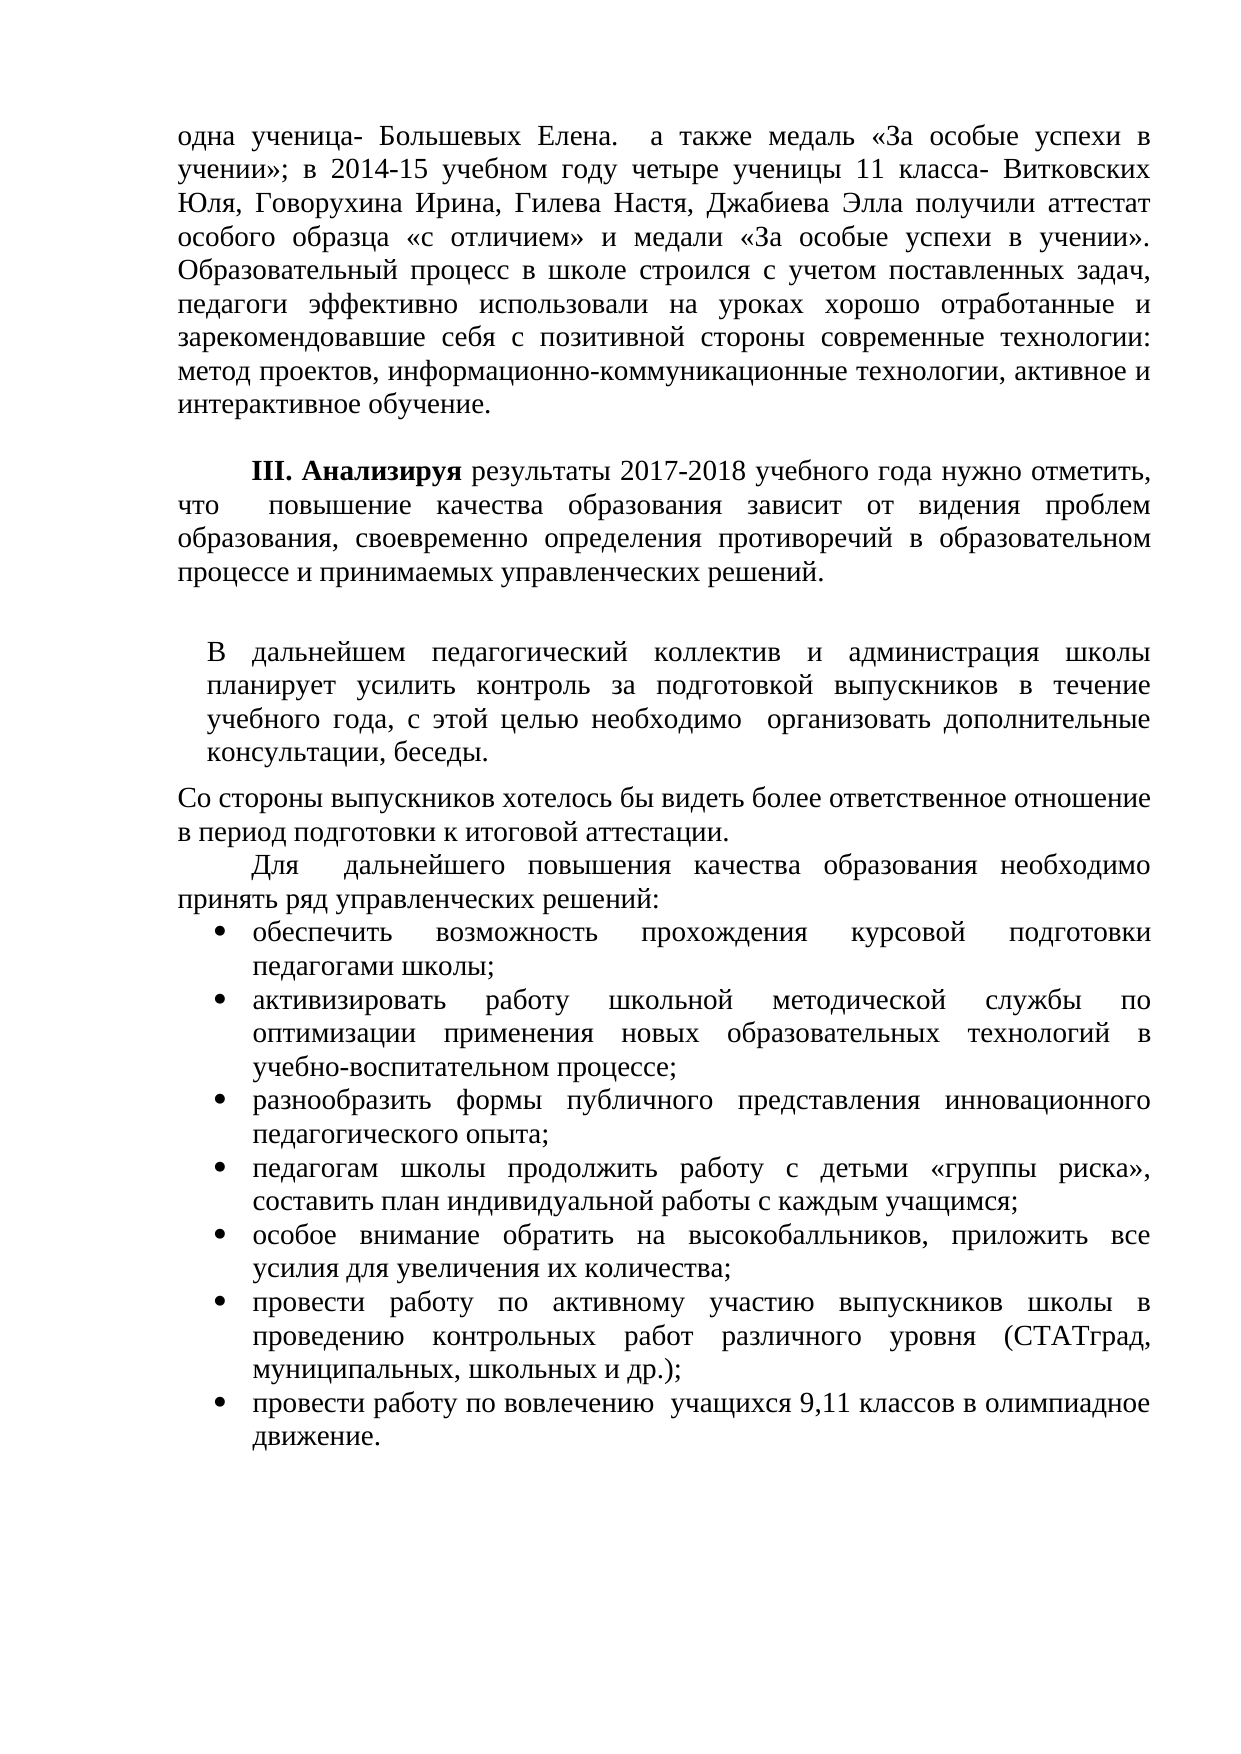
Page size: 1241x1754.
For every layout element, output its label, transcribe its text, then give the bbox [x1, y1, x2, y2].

text Для дальнейшего повышения качества образования необходимо принять ряд управленческих решений: [177, 847, 1152, 914]
list особое внимание обратить на высокобалльников, приложить все усилия для увеличения их количества; [215, 1217, 1152, 1284]
list провести работу по вовлечению учащихся 9,11 классов в олимпиадное движение. [215, 1385, 1152, 1452]
list разнообразить формы публичного представления инновационного педагогического опыта; [215, 1082, 1152, 1150]
list провести работу по активному участию выпускников школы в проведению контрольных работ различного уровня (СТАТград, муниципальных, школьных и др.); [215, 1284, 1152, 1385]
list педагогам школы продолжить работу с детьми «группы риска», составить план индивидуальной работы с каждым учащимся; [215, 1150, 1152, 1217]
text Со стороны выпускников хотелось бы видеть более ответственное отношение в период подготовки к итоговой аттестации. [177, 780, 1152, 847]
text В дальнейшем педагогический коллектив и администрация школы планирует усилить контроль за подготовкой выпускников в течение учебного года, с этой целью необходимо организовать дополнительные консультации, беседы. [207, 634, 1152, 768]
text III. Анализируя результаты 2017-2018 учебного года нужно отметить, что повышение качества образования зависит от видения проблем образования, своевременно определения противоречий в образовательном процессе и принимаемых управленческих решений. [177, 453, 1152, 588]
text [177, 118, 1152, 420]
list активизировать работу школьной методической службы по оптимизации применения новых образовательных технологий в учебно-воспитательном процессе; [215, 982, 1152, 1082]
list обеспечить возможность прохождения курсовой подготовки педагогами школы; [215, 914, 1152, 982]
